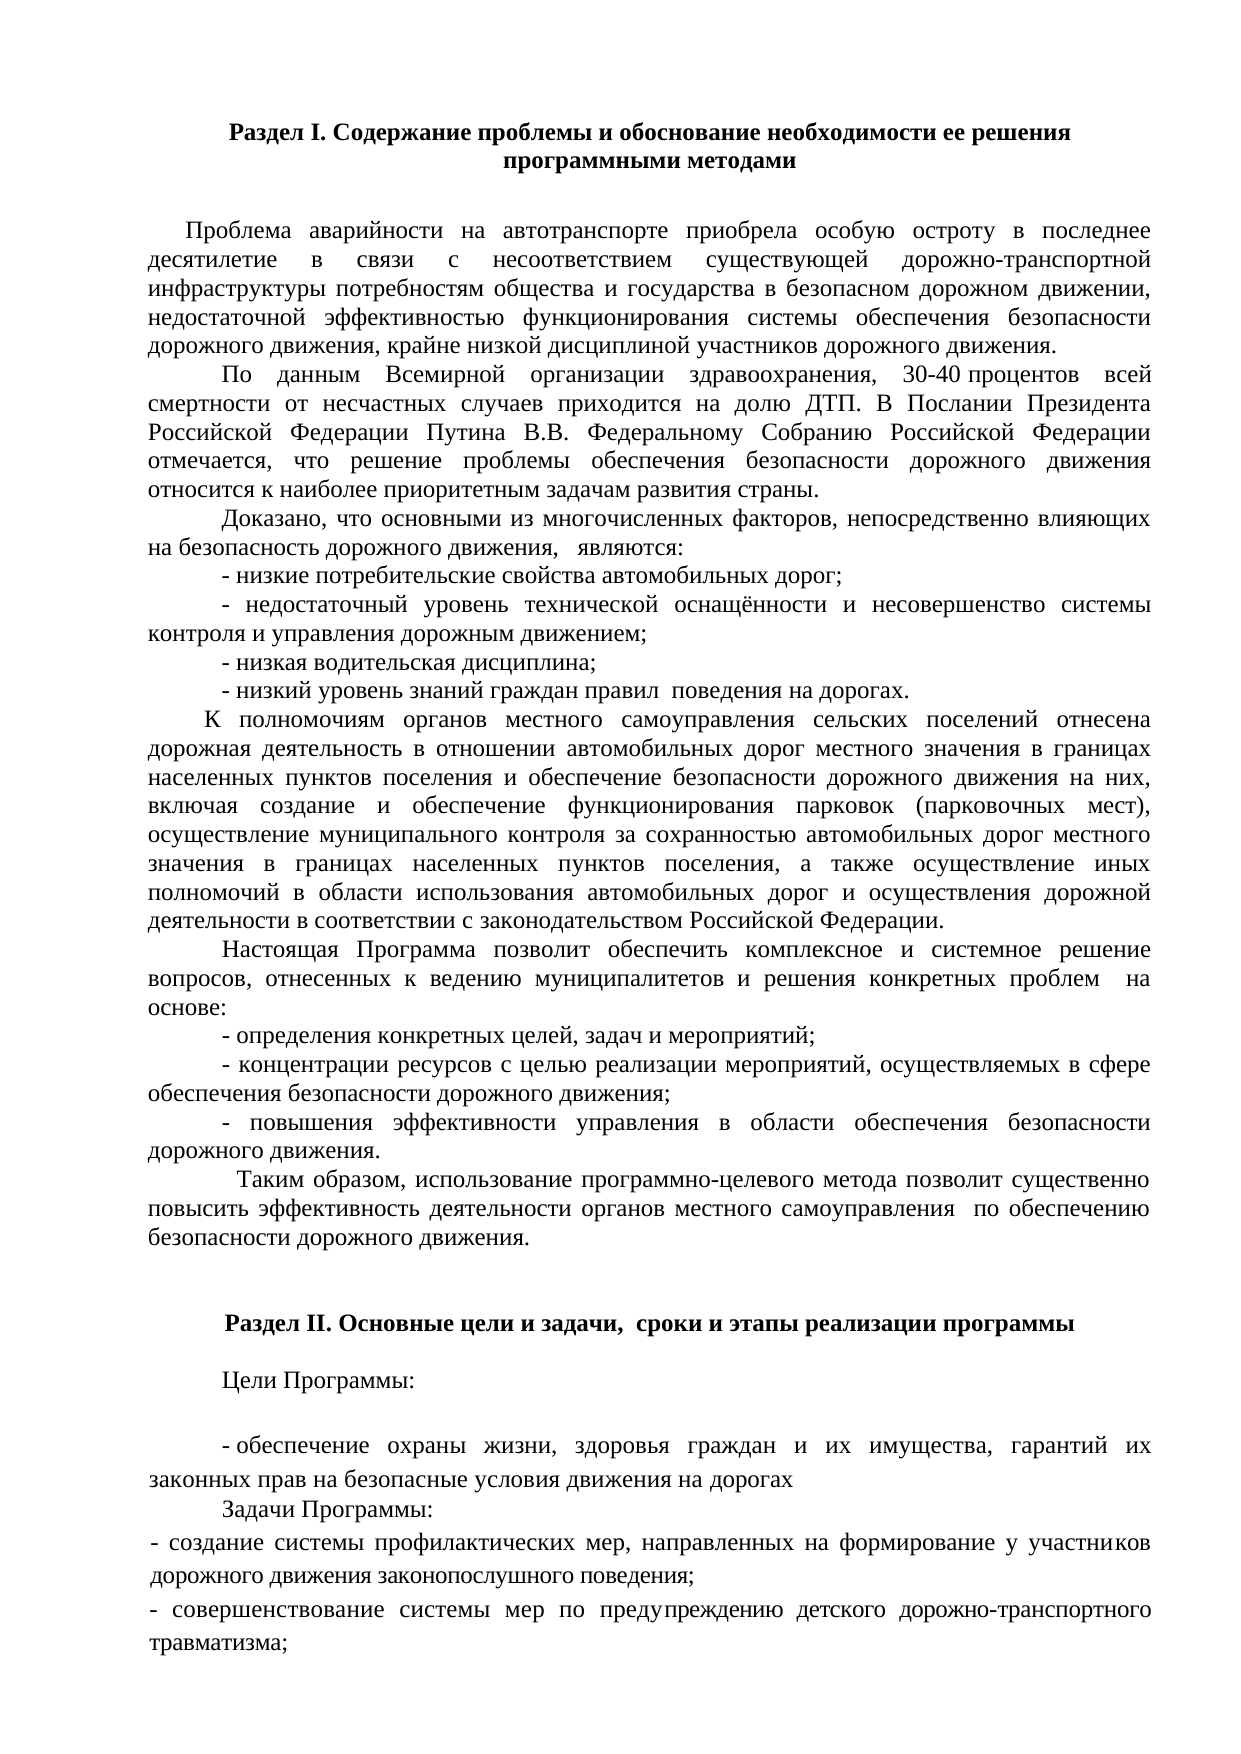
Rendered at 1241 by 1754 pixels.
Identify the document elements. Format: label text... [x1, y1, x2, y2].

text - повышения эффективности управления в области обеспечения безопасности дорожного движения. [148, 1107, 1152, 1164]
text Доказано, что основными из многочисленных факторов, непосредственно влияющих на безопасность дорожного движения, являются: [148, 503, 1152, 560]
text Раздел I. Содержание проблемы и обоснование необходимости ее решения программными методами [148, 117, 1152, 174]
text - создание системы профилактических мер, направленных на формирование у участников дорожного движения законопослушного поведения; [150, 1523, 1151, 1590]
text Задачи Программы: [148, 1494, 1152, 1523]
text - недостаточный уровень технической оснащённости и несовершенство системы контроля и управления дорожным движением; [148, 589, 1152, 647]
text К полномочиям органов местного самоуправления сельских поселений отнесена дорожная деятельность в отношении автомобильных дорог местного значения в границах населенных пунктов поселения и обеспечение безопасности дорожного движения на них, включая создание и обеспечение функционирования парковок (парковочных мест), осуществление муниципального контроля за сохранностью автомобильных дорог местного значения в границах населенных пунктов поселения, а также осуществление иных полномочий в области использования автомобильных дорог и осуществления дорожной деятельности в соответствии с законодательством Российской Федерации. [148, 704, 1152, 934]
text Цели Программы: [148, 1365, 1152, 1394]
text - низкий уровень знаний граждан правил поведения на дорогах. [148, 675, 1152, 704]
text По данным Всемирной организации здравоохранения, 30-40 процентов всей смертности от несчастных случаев приходится на долю ДТП. В Послании Президента Российской Федерации Путина В.В. Федеральному Собранию Российской Федерации отмечается, что решение проблемы обеспечения безопасности дорожного движения относится к наиболее приоритетным задачам развития страны. [148, 359, 1152, 503]
text - обеспечение охраны жизни, здоровья граждан и их имущества, гарантий их законных прав на безопасные условия движения на дорогах [149, 1427, 1152, 1494]
text Проблема аварийности на автотранспорте приобрела особую остроту в последнее десятилетие в связи с несоответствием существующей дорожно-транспортной инфраструктуры потребностям общества и государства в безопасном дорожном движении, недостаточной эффективностью функционирования системы обеспечения безопасности дорожного движения, крайне низкой дисциплиной участников дорожного движения. [148, 215, 1152, 359]
text - определения конкретных целей, задач и мероприятий; [148, 1020, 1152, 1049]
text - совершенствование системы мер по предупреждению детского дорожно-транспортного травматизма; [149, 1590, 1152, 1657]
text - низкие потребительские свойства автомобильных дорог; [148, 560, 1152, 589]
text Таким образом, использование программно-целевого метода позволит существенно повысить эффективность деятельности органов местного самоуправления по обеспечению безопасности дорожного движения. [148, 1164, 1151, 1250]
text Настоящая Программа позволит обеспечить комплексное и системное решение вопросов, отнесенных к ведению муниципалитетов и решения конкретных проблем на основе: [148, 934, 1152, 1020]
text - концентрации ресурсов с целью реализации мероприятий, осуществляемых в сфере обеспечения безопасности дорожного движения; [148, 1049, 1152, 1107]
text - низкая водительская дисциплина; [148, 647, 1152, 675]
text Раздел II. Основные цели и задачи, сроки и этапы реализации программы [148, 1308, 1152, 1337]
